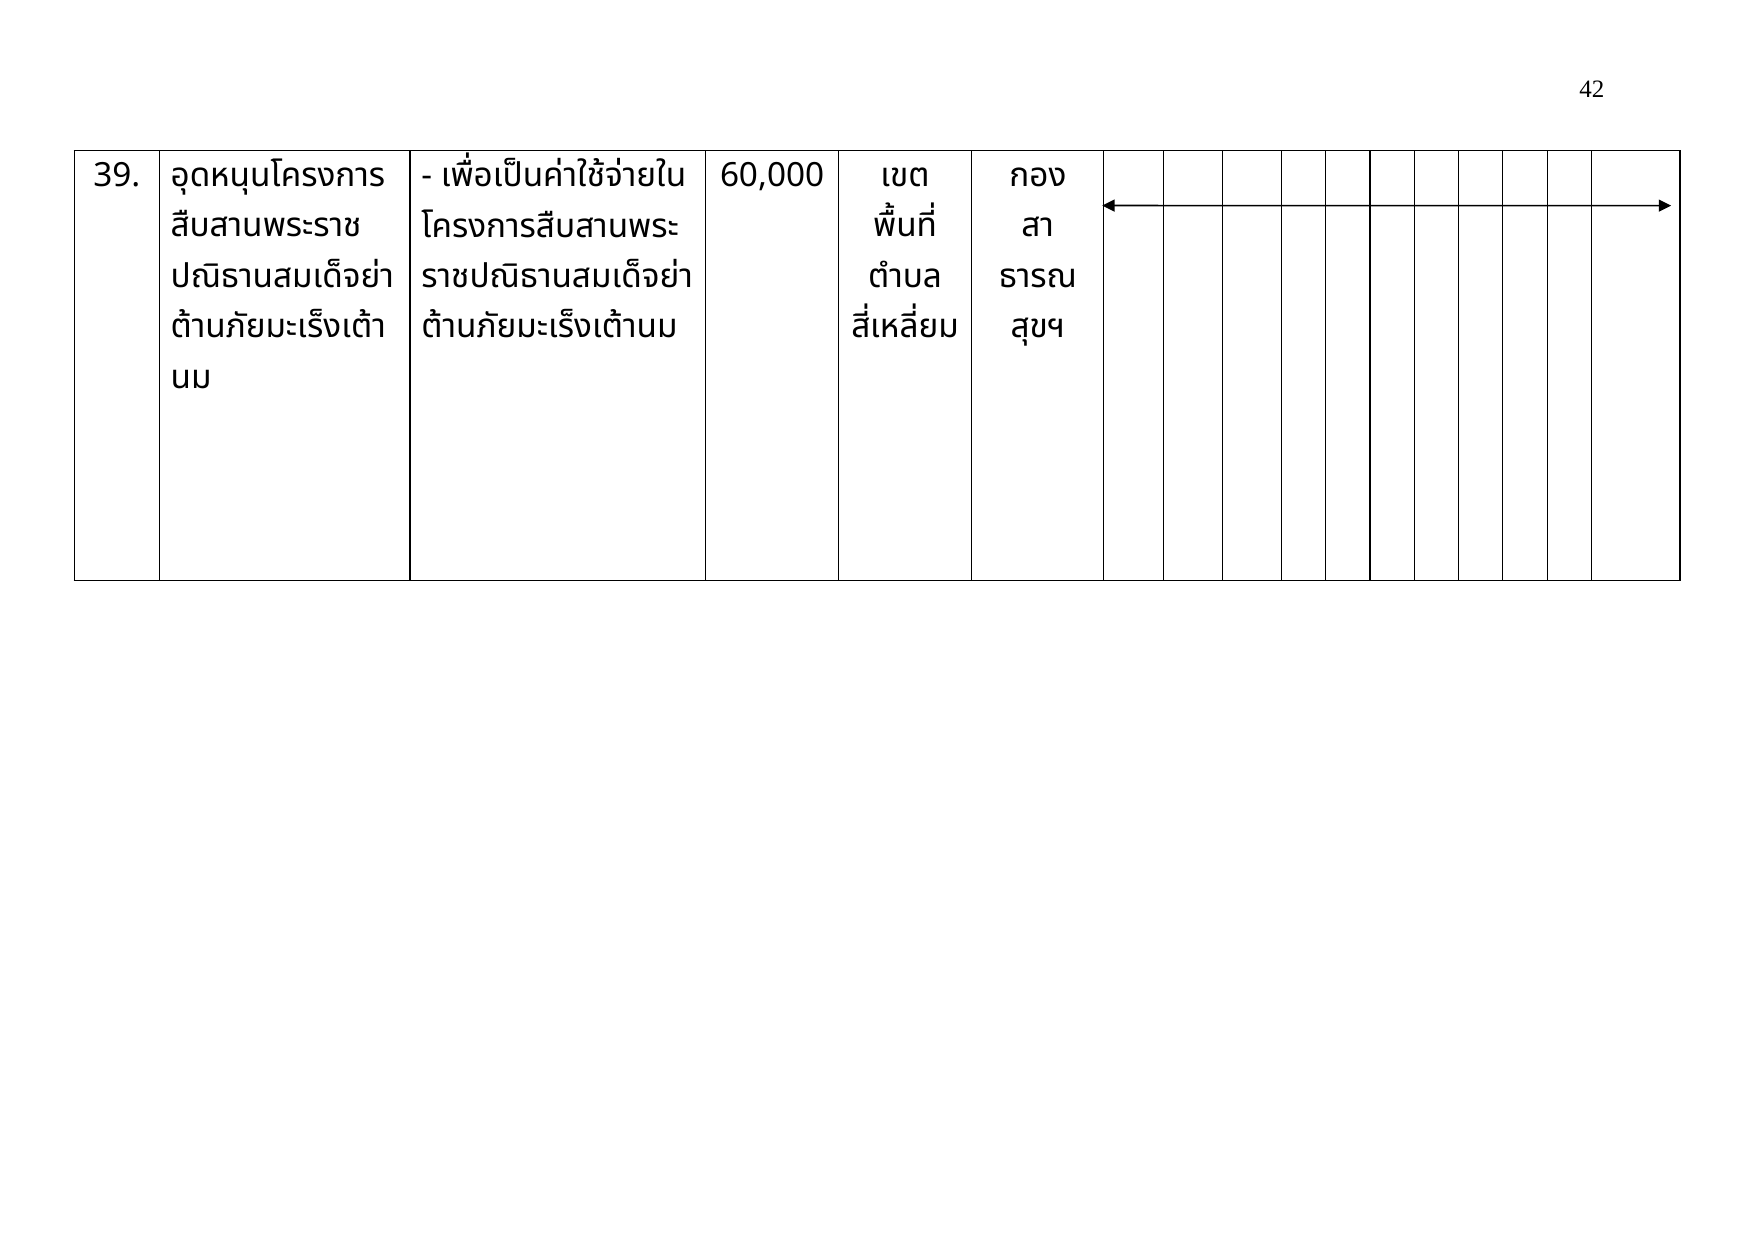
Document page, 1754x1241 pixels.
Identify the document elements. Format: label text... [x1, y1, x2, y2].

table_cell [1503, 207, 1547, 580]
table_cell [1223, 207, 1281, 580]
table_cell [1164, 207, 1222, 580]
table_cell [1592, 151, 1679, 580]
table_cell กอง สาธารณสุขฯ [972, 151, 1103, 580]
table_cell - เพื่อเป็นค่าใช้จ่ายในโครงการสืบสานพระราชปณิธานสมเด็จย่า ต้านภัยมะเร็งเต้านม [411, 151, 705, 580]
table_cell [1371, 151, 1414, 204]
table_cell [1223, 151, 1281, 204]
table_cell 60,000 [706, 151, 838, 580]
table_cell [1548, 151, 1591, 204]
table_cell [1104, 151, 1163, 204]
table_cell [1371, 207, 1414, 580]
table_cell เขตพื้นที่ตำบลสี่เหลี่ยม [839, 151, 971, 580]
table_cell [1326, 151, 1369, 204]
table_cell [1164, 151, 1222, 204]
table_cell 39. [75, 151, 159, 580]
table_cell [1104, 207, 1163, 580]
table_cell [1503, 151, 1547, 204]
table_cell [1415, 151, 1458, 204]
table_cell [1459, 151, 1502, 204]
table_cell [1415, 207, 1458, 580]
table_cell [1548, 207, 1591, 580]
table_cell [1282, 151, 1325, 204]
table_cell [1282, 207, 1325, 580]
table_cell [1459, 207, 1502, 580]
table_cell [1326, 207, 1369, 580]
table_cell อุดหนุนโครงการสืบสานพระราชปณิธานสมเด็จย่า ต้านภัยมะเร็งเต้านม [160, 151, 409, 580]
